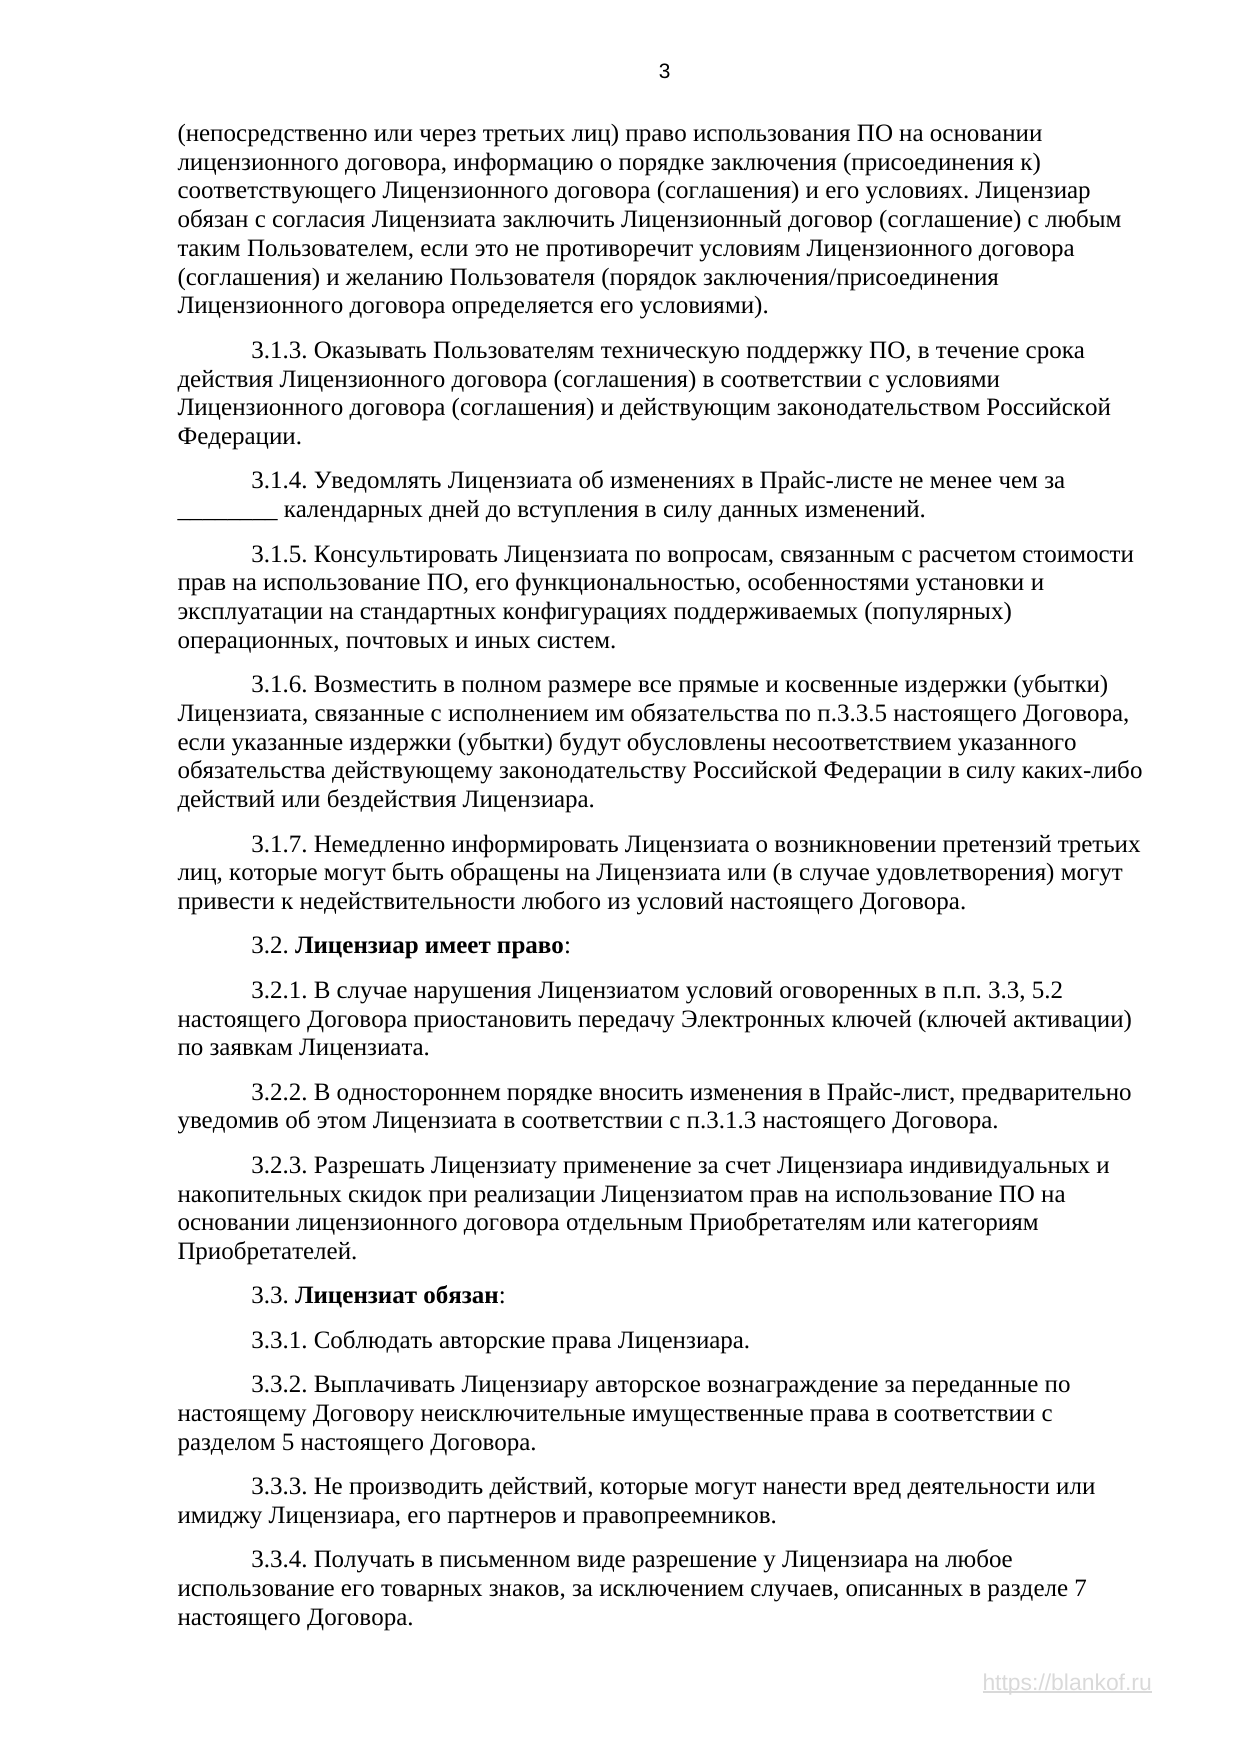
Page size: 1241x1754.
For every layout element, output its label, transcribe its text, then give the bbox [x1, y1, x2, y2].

text 3.1.6. Возместить в полном размере все прямые и косвенные издержки (убытки) Лицензиата, связанные с исполнением им обязательства по п.3.3.5 настоящего Договора, если указанные издержки (убытки) будут обусловлены несоответствием указанного обязательства действующему законодательству Российской Федерации в силу каких-либо действий или бездействия Лицензиара. [177, 669, 1152, 813]
text 3.2.3. Разрешать Лицензиату применение за счет Лицензиара индивидуальных и накопительных скидок при реализации Лицензиатом прав на использование ПО на основании лицензионного договора отдельным Приобретателям или категориям Приобретателей. [177, 1150, 1152, 1265]
text 3.3.1. Соблюдать авторские права Лицензиара. [177, 1325, 1152, 1354]
text 3.3.4. Получать в письменном виде разрешение у Лицензиара на любое использование его товарных знаков, за исключением случаев, описанных в разделе 7 настоящего Договора. [177, 1544, 1152, 1631]
text 3.2.1. В случае нарушения Лицензиатом условий оговоренных в п.п. 3.3, 5.2 настоящего Договора приостановить передачу Электронных ключей (ключей активации) по заявкам Лицензиата. [177, 975, 1152, 1061]
text 3.3. Лицензиат обязан: [177, 1281, 1152, 1309]
text 3.1.3. Оказывать Пользователям техническую поддержку ПО, в течение срока действия Лицензионного договора (соглашения) в соответствии с условиями Лицензионного договора (соглашения) и действующим законодательством Российской Федерации. [177, 335, 1152, 450]
text 3.1.7. Немедленно информировать Лицензиата о возникновении претензий третьих лиц, которые могут быть обращены на Лицензиата или (в случае удовлетворения) могут привести к недействительности любого из условий настоящего Договора. [177, 829, 1152, 915]
text 3.2. Лицензиар имеет право: [177, 931, 1152, 959]
text 3.3.2. Выплачивать Лицензиару авторское вознаграждение за переданные по настоящему Договору неисключительные имущественные права в соответствии с разделом 5 настоящего Договора. [177, 1369, 1152, 1456]
text 3.1.4. Уведомлять Лицензиата об изменениях в Прайс-листе не менее чем за ________ календарных дней до вступления в силу данных изменений. [177, 466, 1152, 523]
text 3.2.2. В одностороннем порядке вносить изменения в Прайс-лист, предварительно уведомив об этом Лицензиата в соответствии с п.3.1.3 настоящего Договора. [177, 1077, 1152, 1134]
text 3.3.3. Не производить действий, которые могут нанести вред деятельности или имиджу Лицензиара, его партнеров и правопреемников. [177, 1471, 1152, 1529]
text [177, 118, 1152, 319]
text 3.1.5. Консультировать Лицензиата по вопросам, связанным с расчетом стоимости прав на использование ПО, его функциональностью, особенностями установки и эксплуатации на стандартных конфигурациях поддерживаемых (популярных) операционных, почтовых и иных систем. [177, 539, 1152, 654]
